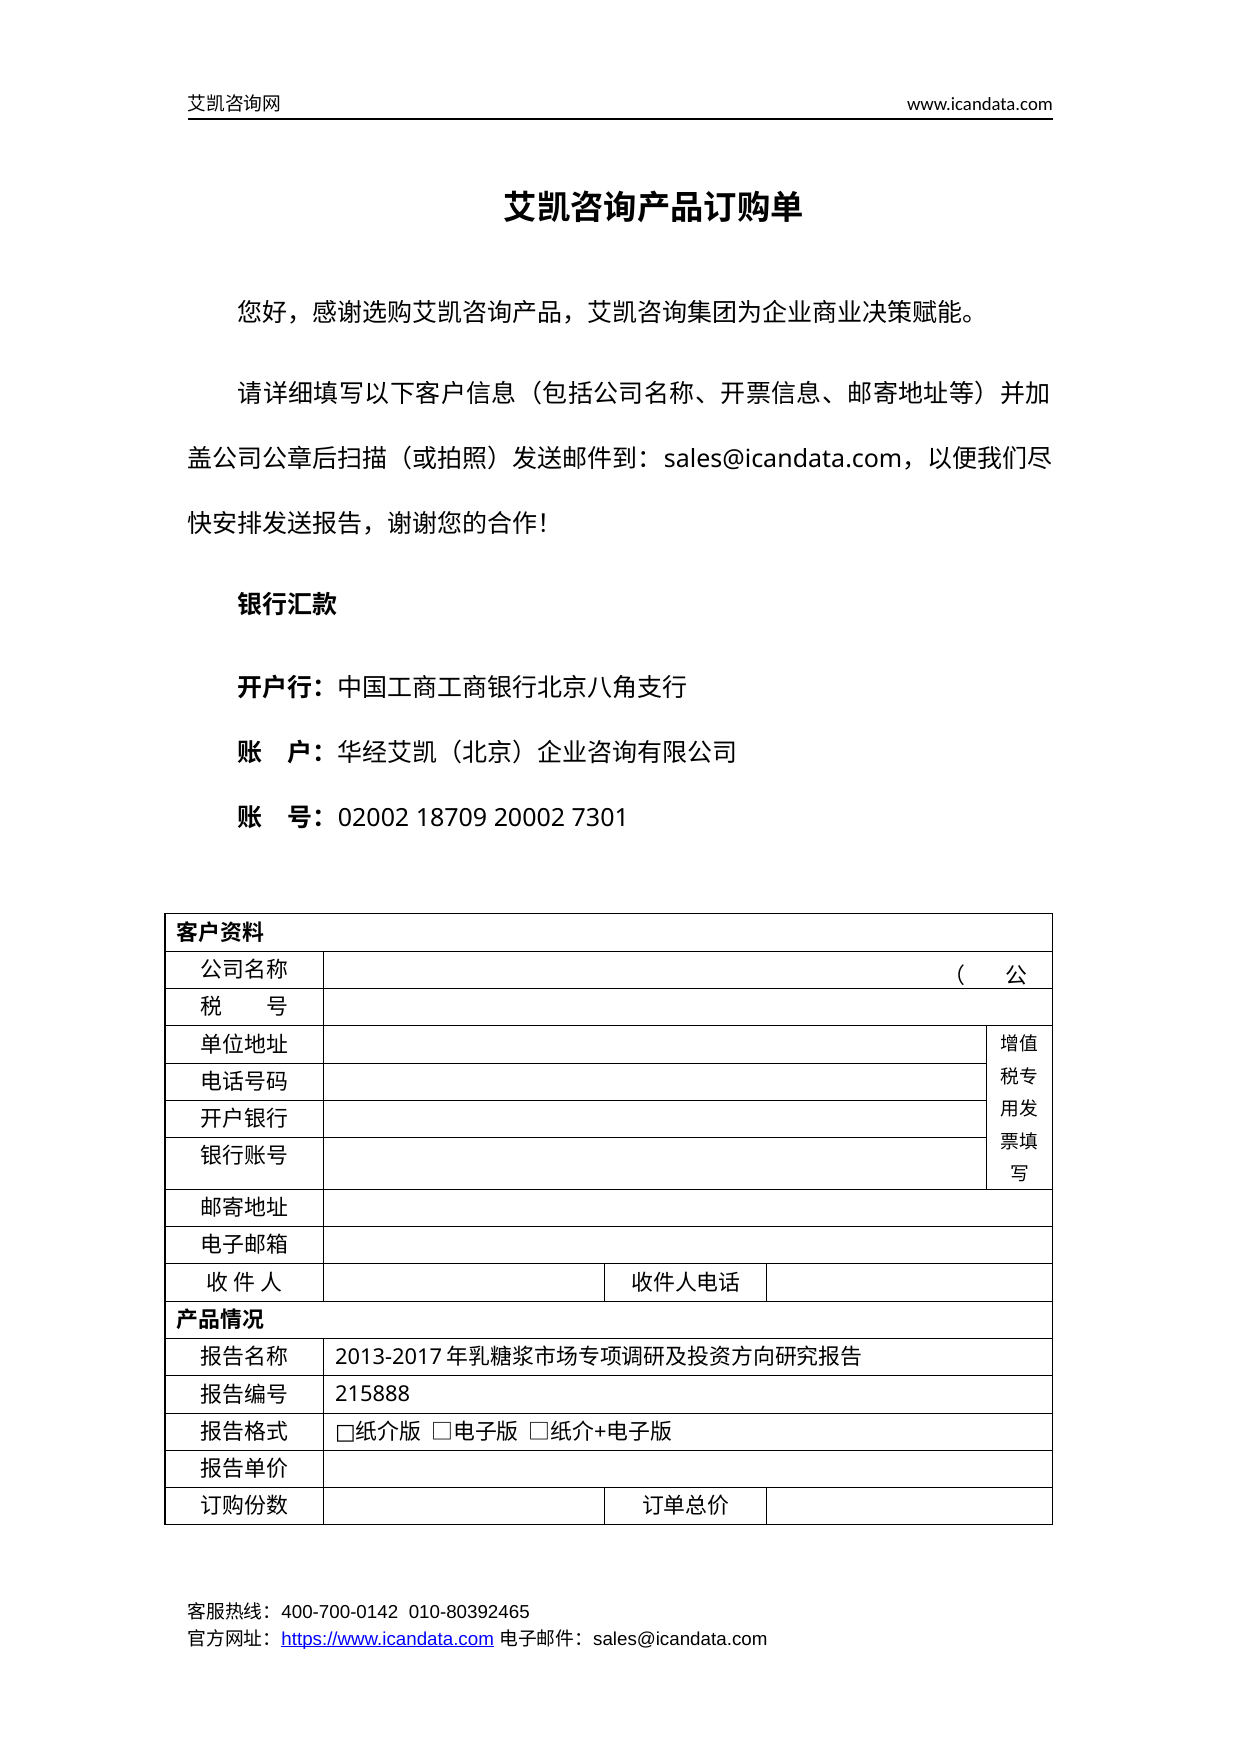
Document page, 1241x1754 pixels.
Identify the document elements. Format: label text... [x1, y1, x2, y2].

table_cell 215888 [324, 1376, 1052, 1412]
text 请详细填写以下客户信息（包括公司名称、开票信息、邮寄地址等）并加盖公司公章后扫描（或拍照）发送邮件到：sales@icandata.com，以便我们尽快安排发送报告，谢谢您的合作！ [187, 359, 1053, 554]
table_cell 报告名称 [166, 1339, 323, 1375]
table_cell 增值税专用发票填写 [987, 1026, 1052, 1189]
table_cell [767, 1264, 1052, 1301]
text 账 号：02002 18709 20002 7301 [187, 783, 1053, 848]
table_cell 订单总价 [605, 1488, 766, 1524]
table_cell 收件人电话 [605, 1264, 766, 1301]
table_cell 公司名称 [166, 952, 323, 988]
table_cell 电话号码 [166, 1064, 323, 1100]
table_cell [324, 1101, 986, 1137]
table_cell 收 件 人 [166, 1264, 323, 1301]
table_cell [324, 1451, 1052, 1487]
table_cell [324, 1064, 986, 1100]
table_cell 报告单价 [166, 1451, 323, 1487]
table_header 客户资料 [166, 914, 1052, 951]
table_cell [324, 1190, 1052, 1226]
table_cell 开户银行 [166, 1101, 323, 1137]
table_cell [767, 1488, 1052, 1524]
table_cell [324, 1264, 604, 1301]
text 银行汇款 [187, 570, 1053, 635]
table_cell [324, 1227, 1052, 1263]
table_cell [324, 1138, 986, 1189]
table_cell 产品情况 [166, 1302, 1052, 1338]
table_cell 订购份数 [166, 1488, 323, 1524]
table_cell 电子邮箱 [166, 1227, 323, 1263]
table_cell [324, 989, 1052, 1025]
table_cell □纸介版 □电子版 □纸介+电子版 [324, 1414, 1052, 1450]
table_cell [324, 1026, 986, 1062]
table_cell 税 号 [166, 989, 323, 1025]
table_cell 2013-2017年乳糖浆市场专项调研及投资方向研究报告 [324, 1339, 1052, 1375]
table_cell 银行账号 [166, 1138, 323, 1189]
table_cell [324, 1488, 604, 1524]
text 账 户：华经艾凯（北京）企业咨询有限公司 [187, 718, 1053, 783]
table_cell 单位地址 [166, 1026, 323, 1062]
table_cell 邮寄地址 [166, 1190, 323, 1226]
text 您好，感谢选购艾凯咨询产品，艾凯咨询集团为企业商业决策赋能。 [187, 278, 1053, 343]
table_cell [324, 952, 1052, 988]
text 开户行：中国工商工商银行北京八角支行 [187, 653, 1053, 718]
text 艾凯咨询产品订购单 [187, 172, 1053, 237]
table_cell 报告编号 [166, 1376, 323, 1412]
table_cell 报告格式 [166, 1414, 323, 1450]
